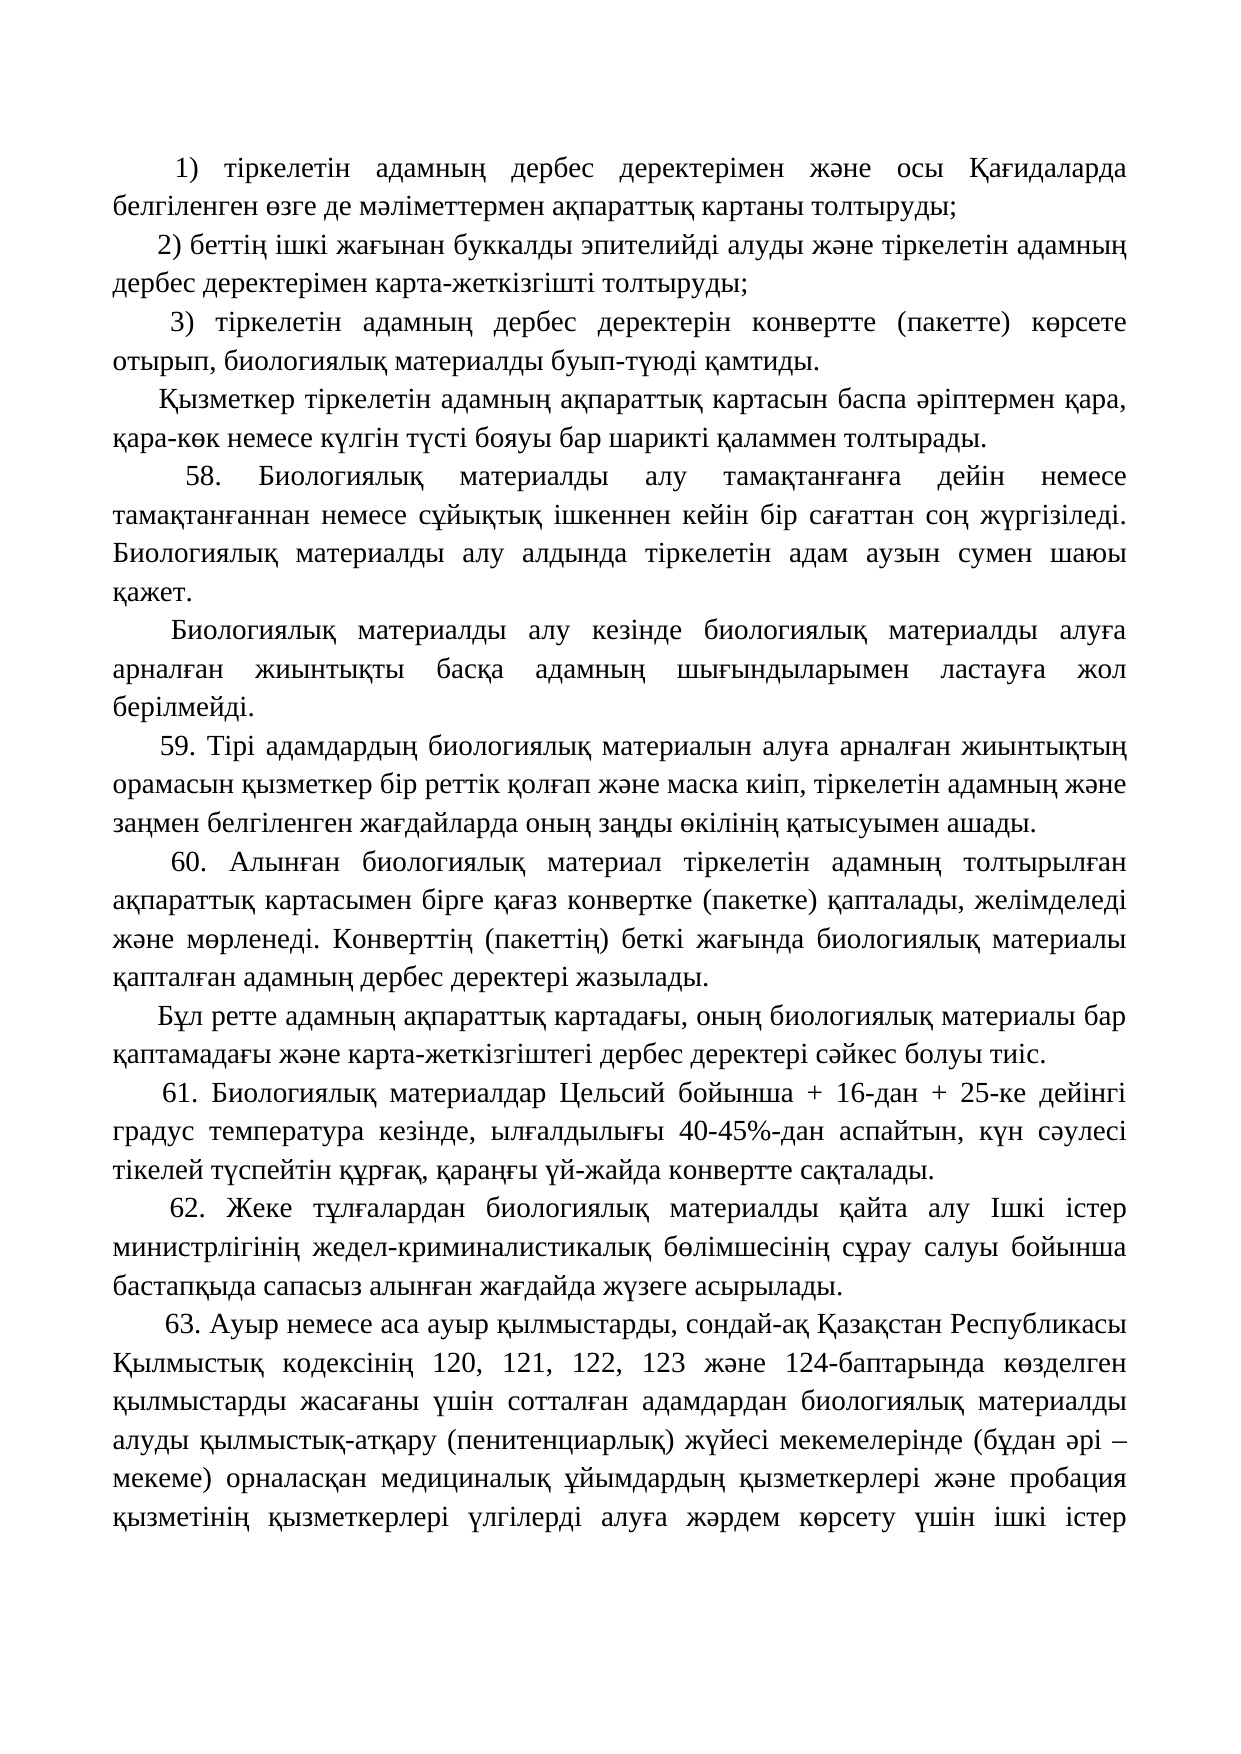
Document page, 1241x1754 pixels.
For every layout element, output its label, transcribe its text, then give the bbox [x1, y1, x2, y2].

text 58. Биологиялық материалды алу тамақтанғанға дейін немесе тамақтанғаннан немесе сұйықтық ішкеннен кейін бір сағаттан соң жүргізіледі. Биологиялық материалды алу алдында тіркелетін адам аузын сумен шаюы қажет. [112, 458, 1128, 607]
text Биологиялық материалды алу кезінде биологиялық материалды алуға арналған жиынтықты басқа адамның шығындыларымен ластауға жол берілмейді. [112, 612, 1128, 723]
text 62. Жеке тұлғалардан биологиялық материалды қайта алу Ішкі істер министрлігінің жедел-криминалистикалық бөлімшесінің сұрау салуы бойынша бастапқыда сапасыз алынған жағдайда жүзеге асырылады. [112, 1191, 1128, 1301]
text 61. Биологиялық материалдар Цельсий бойынша + 16-дан + 25-ке дейінгі градус температура кезінде, ылғалдылығы 40-45%-дан аспайтын, күн сәулесі тікелей түспейтін құрғақ, қараңғы үй-жайда конвертте сақталады. [112, 1075, 1128, 1186]
text 60. Алынған биологиялық материал тіркелетін адамның толтырылған ақпараттық картасымен бірге қағаз конвертке (пакетке) қапталады, желімделеді және мөрленеді. Конверттің (пакеттің) беткі жағында биологиялық материалы қапталған адамның дербес деректері жазылады. [112, 844, 1128, 993]
text 59. Тірі адамдардың биологиялық материалын алуға арналған жиынтықтың орамасын қызметкер бір реттік қолғап және маска киіп, тіркелетін адамның және заңмен белгіленген жағдайларда оның заңды өкілінің қатысуымен ашады. [112, 728, 1128, 839]
text 1) тіркелетін адамның дербес деректерімен және осы Қағидаларда белгіленген өзге де мәліметтермен ақпараттық картаны толтыруды; [112, 150, 1128, 222]
text Бұл ретте адамның ақпараттық картадағы, оның биологиялық материалы бар қаптамадағы және карта-жеткізгіштегі дербес деректері сәйкес болуы тиіс. [112, 998, 1128, 1070]
text 3) тіркелетін адамның дербес деректерін конвертте (пакетте) көрсете отырып, биологиялық материалды буып-түюді қамтиды. [112, 304, 1128, 376]
text Қызметкер тіркелетін адамның ақпараттық картасын баспа әріптермен қара, қара-көк немесе күлгін түсті бояуы бар шарикті қаламмен толтырады. [112, 381, 1128, 453]
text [112, 1306, 1128, 1532]
text 2) беттің ішкі жағынан буккалды эпителийді алуды және тіркелетін адамның дербес деректерімен карта-жеткізгішті толтыруды; [112, 227, 1128, 299]
